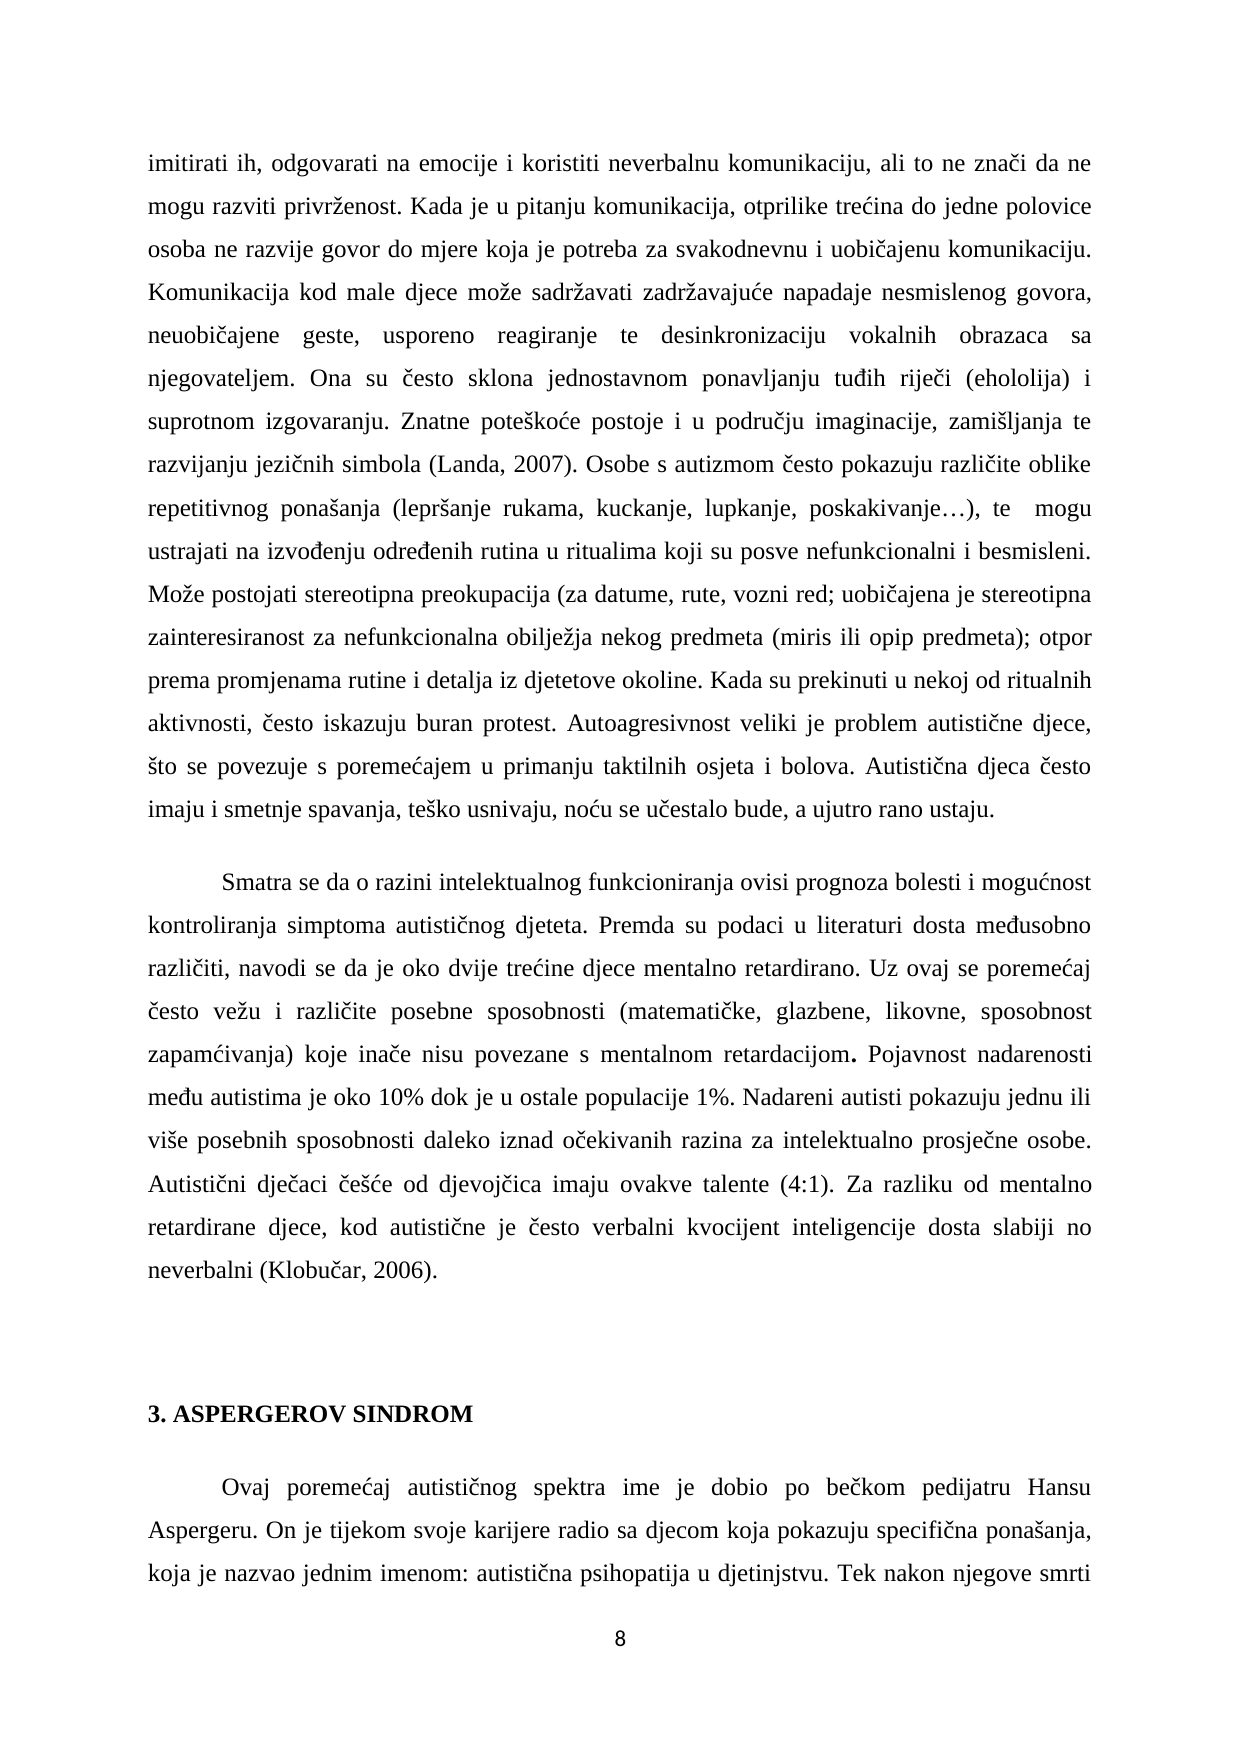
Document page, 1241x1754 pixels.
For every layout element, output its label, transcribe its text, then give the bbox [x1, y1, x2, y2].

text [148, 1472, 1093, 1587]
text Smatra se da o razini intelektualnog funkcioniranja ovisi prognoza bolesti i mogućnost kontroliranja simptoma autističnog djeteta. Premda su podaci u literaturi dosta međusobno različiti, navodi se da je oko dvije trećine djece mentalno retardirano. Uz ovaj se poremećaj često vežu i različite posebne sposobnosti (matematičke, glazbene, likovne, sposobnost zapamćivanja) koje inače nisu povezane s mentalnom retardacijom. Pojavnost nadarenosti među autistima je oko 10% dok je u ostale populacije 1%. Nadareni autisti pokazuju jednu ili više posebnih sposobnosti daleko iznad očekivanih razina za intelektualno prosječne osobe. Autistični dječaci češće od djevojčica imaju ovakve talente (4:1). Za razliku od mentalno retardirane djece, kod autistične je često verbalni kvocijent inteligencije dosta slabiji no neverbalni (Klobučar, 2006). [148, 867, 1093, 1284]
text 3. ASPERGEROV SINDROM [148, 1399, 1093, 1428]
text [148, 148, 1093, 823]
